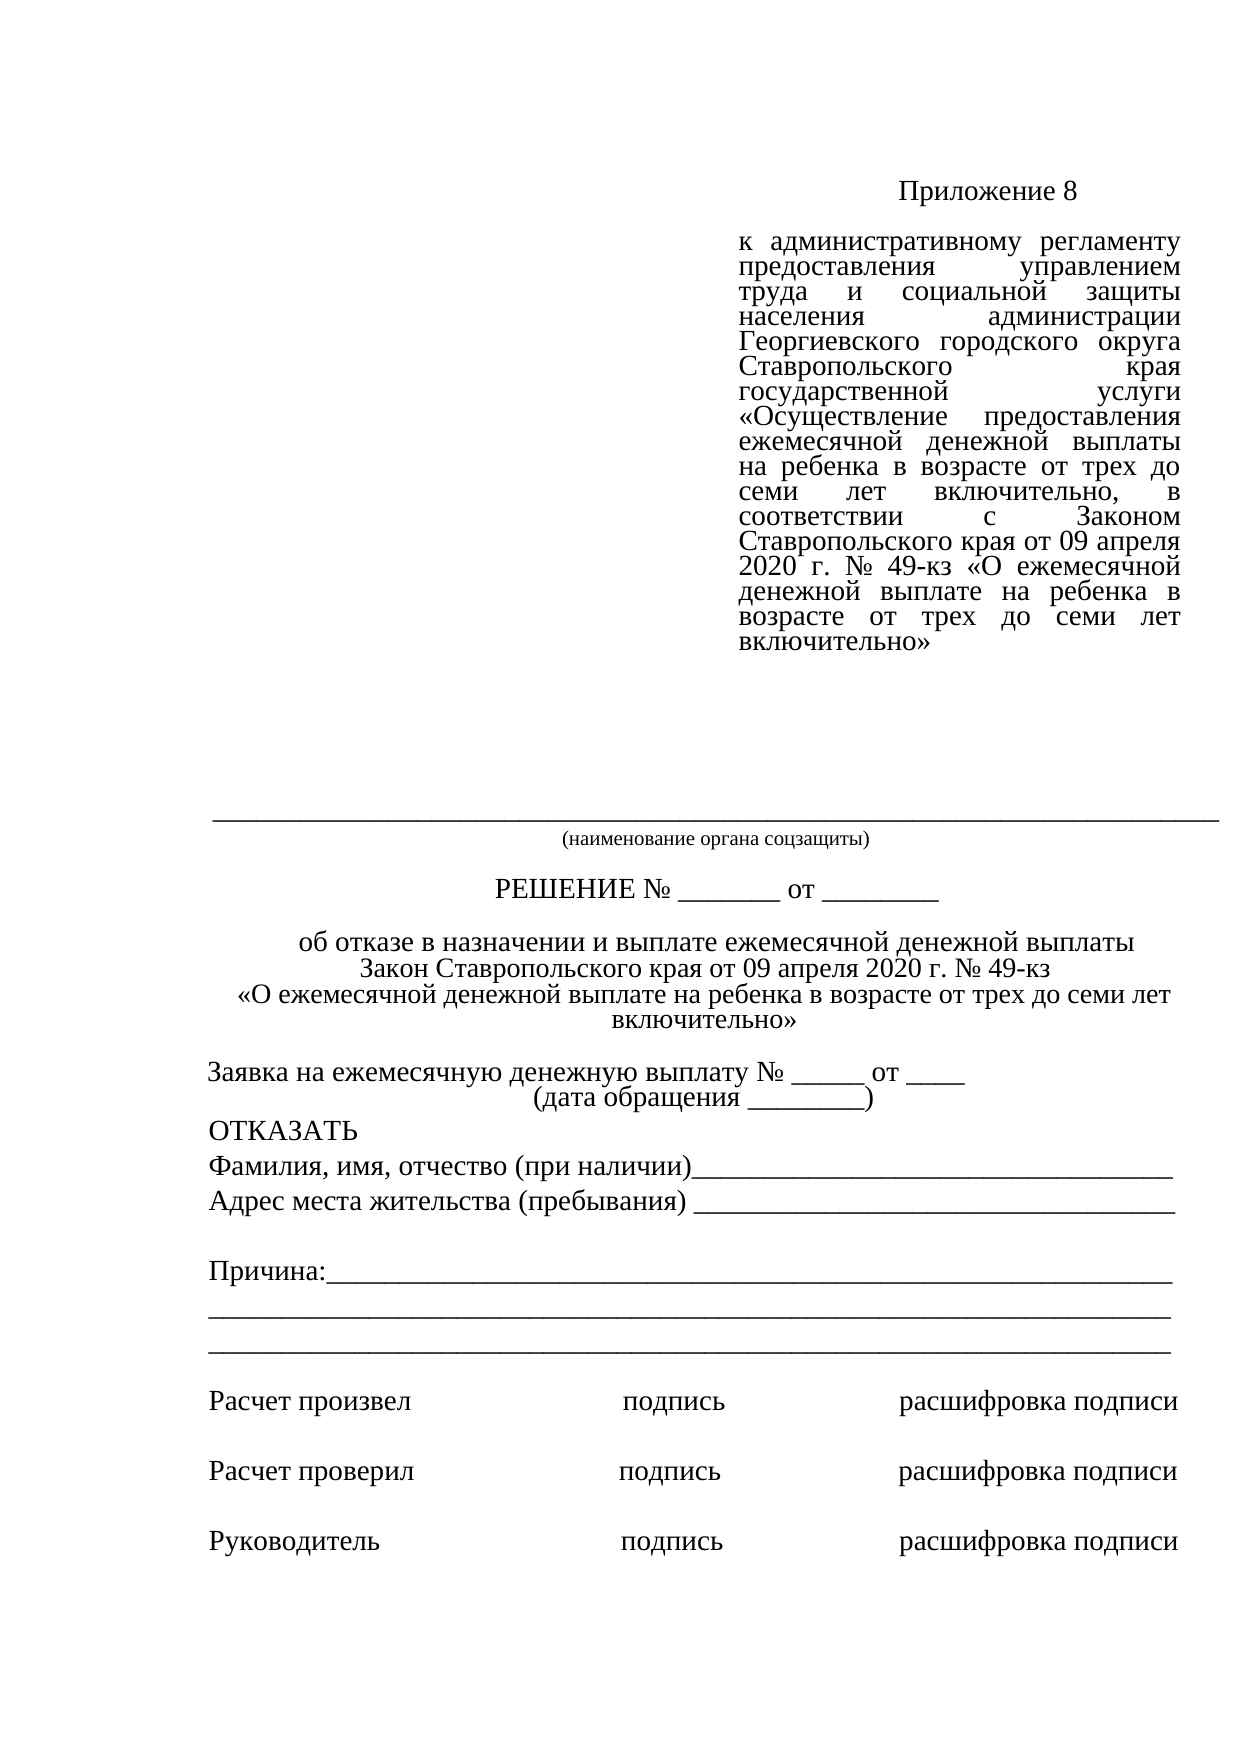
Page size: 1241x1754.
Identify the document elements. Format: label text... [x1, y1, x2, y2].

text ОТКАЗАТЬ [208, 1113, 1181, 1147]
text Адрес места жительства (пребывания) _________________________________ [208, 1183, 1181, 1217]
table_header _____________________________________________________________________ (наименование органа соцзащиты) РЕШЕНИЕ № _______ от ________ об отказе в назначении и выплате ежемесячной денежной выплаты Закон Ставропольского края от 09 апреля 2020 г. № 49-кз «О ежемесячной денежной выплате на ребенка в возрасте от трех до семи лет включительно» Заявка на ежемесячную денежную выплату № _____ от ____ (дата обращения ________) [196, 790, 1213, 1112]
text к административному регламенту предоставления управлением труда и социальной защиты населения администрации Георгиевского городского округа Ставропольского края государственной услуги «Осуществление предоставления ежемесячной денежной выплаты на ребенка в возрасте от трех до семи лет включительно, в соответствии с Законом Ставропольского края от 09 апреля 2020 г. № 49-кз «О ежемесячной денежной выплате на ребенка в возрасте от трех до семи лет включительно» [738, 230, 1181, 655]
text __________________________________________________________________ [208, 1323, 1181, 1357]
text Приложение 8 [738, 180, 1181, 205]
text __________________________________________________________________ [208, 1288, 1181, 1322]
text Расчет проверил подпись расшифровка подписи [208, 1453, 1181, 1487]
text Расчет произвел подпись расшифровка подписи [208, 1383, 1181, 1417]
text Фамилия, имя, отчество (при наличии)_________________________________ [208, 1148, 1181, 1182]
text Причина:__________________________________________________________ [208, 1253, 1181, 1287]
text Руководитель подпись расшифровка подписи [208, 1523, 1181, 1557]
